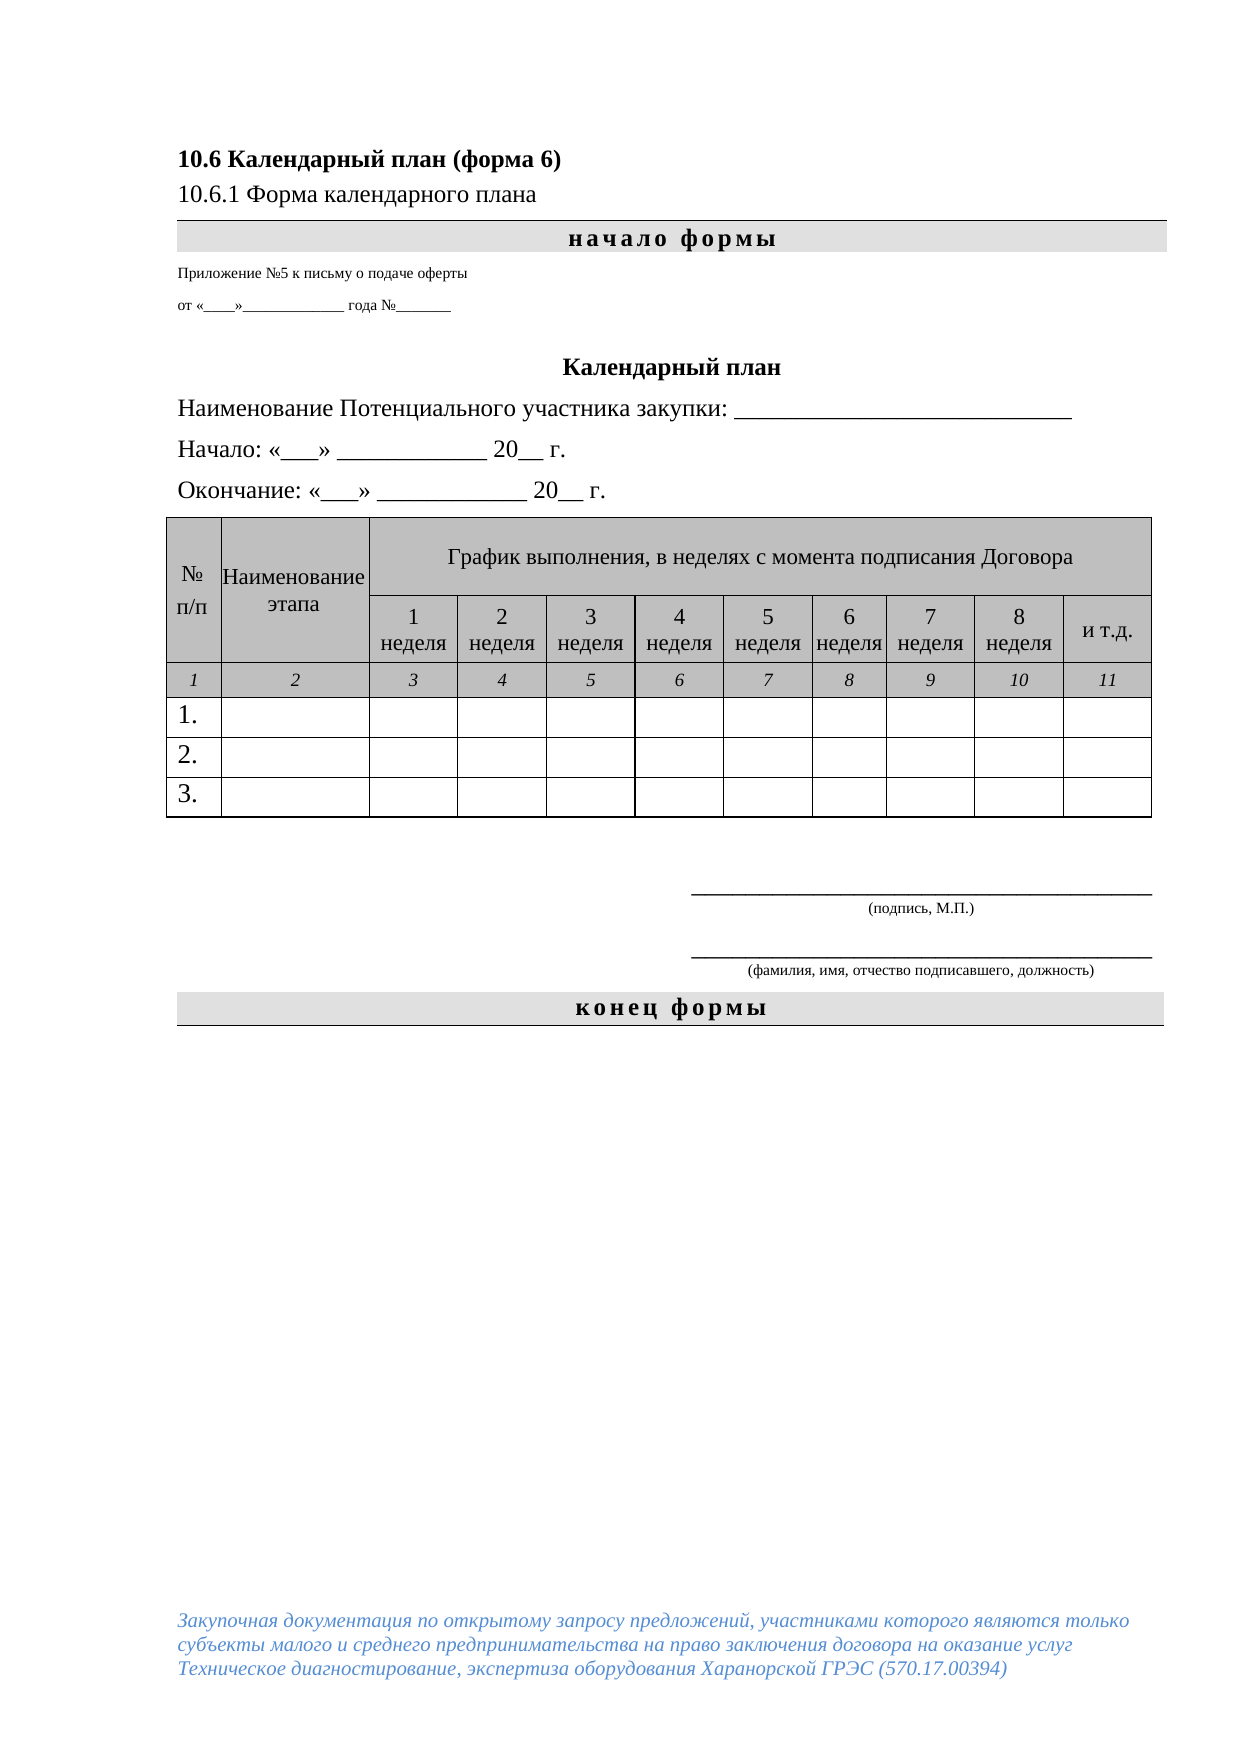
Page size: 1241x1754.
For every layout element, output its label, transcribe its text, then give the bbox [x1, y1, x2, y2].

text Календарный план [177, 352, 1167, 380]
text Окончание: «___» ____________ 20__ г. [177, 475, 1167, 504]
table_cell и т.д. [1064, 596, 1151, 662]
table_cell 1 [167, 663, 221, 697]
table_cell 10 [975, 663, 1063, 697]
table_cell 7 [724, 663, 812, 697]
table_cell [370, 698, 457, 737]
table_cell 1 неделя [370, 596, 457, 662]
table_cell [975, 698, 1063, 737]
table_cell [222, 698, 369, 737]
table_cell 3 [370, 663, 457, 697]
table_cell [458, 698, 546, 737]
table_header Наименование этапа [222, 518, 369, 662]
table_cell 8 неделя [975, 596, 1063, 662]
table_cell [724, 698, 812, 737]
table_cell [1064, 778, 1151, 816]
table_cell 7 неделя [887, 596, 974, 662]
table_cell 9 [887, 663, 974, 697]
table_cell [636, 778, 723, 816]
table_cell [724, 738, 812, 777]
table_cell 6 [636, 663, 723, 697]
table_cell 8 [813, 663, 886, 697]
text Наименование Потенциального участника закупки: ___________________________ [177, 393, 1167, 422]
table_cell [547, 778, 634, 816]
table_cell 5 неделя [724, 596, 812, 662]
table_cell [547, 738, 634, 777]
table_header График выполнения, в неделях с момента подписания Договора [370, 518, 1151, 595]
table_cell [1064, 698, 1151, 737]
text Приложение №5 к письму о подаче оферты от «____»_____________ года №_______ [177, 264, 1167, 327]
table_cell 4 [458, 663, 546, 697]
table_cell 3 неделя [547, 596, 634, 662]
table_cell [370, 778, 457, 816]
text конец формы [177, 992, 1164, 1025]
table_cell [458, 738, 546, 777]
table_cell [975, 778, 1063, 816]
table_cell 6 неделя [813, 596, 886, 662]
table_cell 5 [547, 663, 634, 697]
table_cell [222, 738, 369, 777]
table_cell 2 [222, 663, 369, 697]
table_cell [636, 738, 723, 777]
table_cell __________________________________ (фамилия, имя, отчество подписавшего, должность) [679, 930, 1163, 992]
table_cell [887, 738, 974, 777]
table_cell [1064, 738, 1151, 777]
table_cell [724, 778, 812, 816]
table_cell [167, 698, 221, 737]
table_cell [222, 778, 369, 816]
table_header __________________________________ (подпись, М.П.) [679, 836, 1163, 930]
table_cell [887, 698, 974, 737]
table_cell [813, 778, 886, 816]
text 10.6 Календарный план (форма 6) [177, 144, 1167, 172]
table_cell [370, 738, 457, 777]
text 10.6.1 Форма календарного плана [177, 179, 1167, 207]
table_cell [167, 738, 221, 777]
table_cell [813, 738, 886, 777]
table_cell [547, 698, 634, 737]
table_cell [636, 698, 723, 737]
table_cell [887, 778, 974, 816]
table_cell [813, 698, 886, 737]
table_header № п/п [167, 518, 221, 662]
text начало формы [177, 221, 1167, 252]
table_cell [975, 738, 1063, 777]
table_cell [458, 778, 546, 816]
table_cell 2 неделя [458, 596, 546, 662]
table_cell 4 неделя [636, 596, 723, 662]
table_cell 11 [1064, 663, 1151, 697]
text Начало: «___» ____________ 20__ г. [177, 434, 1167, 463]
table_cell [167, 778, 221, 816]
